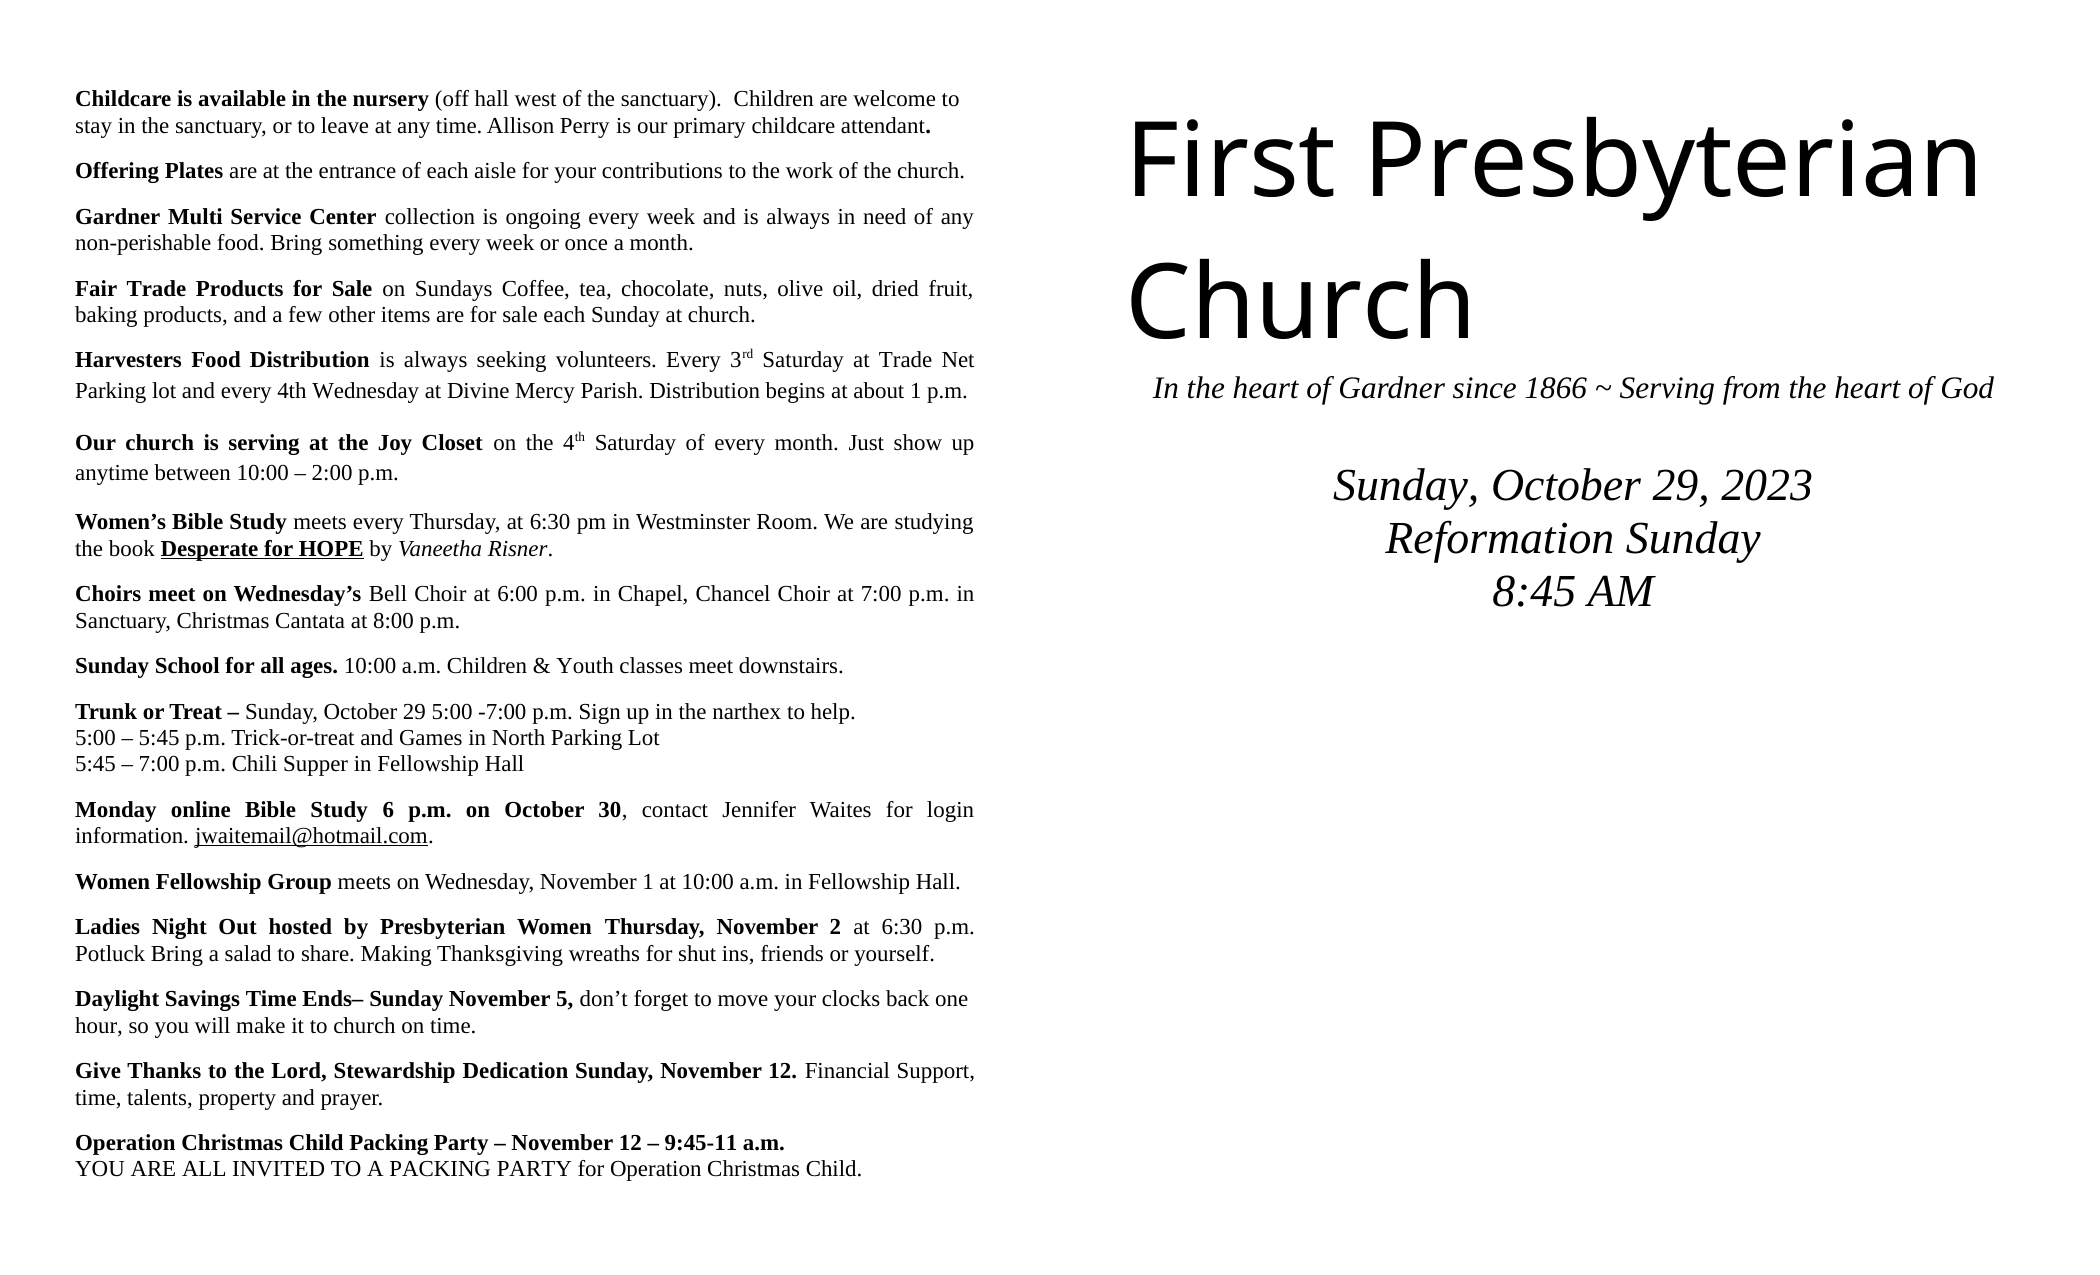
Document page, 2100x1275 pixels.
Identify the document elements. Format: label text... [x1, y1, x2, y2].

text Choirs meet on Wednesday’s Bell Choir at 6:00 p.m. in Chapel, Chancel Choir at 7:00 p.m. in Sanctuary, Christmas Cantata at 8:00 p.m. [75, 580, 975, 633]
text Our church is serving at the Joy Closet on the 4th Saturday of every month. Just show up anytime between 10:00 – 2:00 p.m. [75, 429, 975, 486]
text First Presbyterian Church [1125, 85, 2025, 369]
text Reformation Sunday [1125, 511, 2025, 563]
text 5:45 – 7:00 p.m. Chili Supper in Fellowship Hall [75, 751, 975, 777]
text Women Fellowship Group meets on Wednesday, November 1 at 10:00 a.m. in Fellowship Hall. [75, 868, 975, 894]
text Childcare is available in the nursery (off hall west of the sanctuary). Children are welcome to stay in the sanctuary, or to leave at any time. Allison Perry is our primary childcare attendant. [75, 85, 975, 138]
text 8:45 AM [1125, 563, 2025, 616]
text Daylight Savings Time Ends– Sunday November 5, don’t forget to move your clocks back one hour, so you will make it to church on time. [75, 985, 975, 1038]
text Ladies Night Out hosted by Presbyterian Women Thursday, November 2 at 6:30 p.m. Potluck Bring a salad to share. Making Thanksgiving wreaths for shut ins, friends or yourself. [75, 913, 975, 966]
text YOU ARE ALL INVITED TO A PACKING PARTY for Operation Christmas Child. [75, 1155, 975, 1182]
text Monday online Bible Study 6 p.m. on October 30, contact Jennifer Waites for login information. jwaitemail@hotmail.com. [75, 796, 975, 849]
text Offering Plates are at the entrance of each aisle for your contributions to the work of the church. [75, 157, 975, 184]
text Harvesters Food Distribution is always seeking volunteers. Every 3rd Saturday at Trade Net Parking lot and every 4th Wednesday at Divine Mercy Parish. Distribution begins at about 1 p.m. [75, 347, 975, 403]
text In the heart of Gardner since 1866 ~ Serving from the heart of God [1125, 369, 2025, 405]
text Fair Trade Products for Sale on Sundays Coffee, tea, chocolate, nuts, olive oil, dried fruit, baking products, and a few other items are for sale each Sunday at church. [75, 275, 975, 327]
text Sunday School for all ages. 10:00 a.m. Children & Youth classes meet downstairs. [75, 652, 975, 679]
text Operation Christmas Child Packing Party – November 12 – 9:45-11 a.m. [75, 1129, 975, 1155]
text Give Thanks to the Lord, Stewardship Dedication Sunday, November 12. Financial Support, time, talents, property and prayer. [75, 1057, 975, 1110]
text Gardner Multi Service Center collection is ongoing every week and is always in need of any non-perishable food. Bring something every week or once a month. [75, 203, 975, 256]
text Sunday, October 29, 2023 [1125, 458, 2025, 511]
text Women’s Bible Study meets every Thursday, at 6:30 pm in Westminster Room. We are studying the book Desperate for HOPE by Vaneetha Risner. [75, 508, 975, 561]
text Trunk or Treat – Sunday, October 29 5:00 -7:00 p.m. Sign up in the narthex to help. [75, 698, 975, 724]
text 5:00 – 5:45 p.m. Trick-or-treat and Games in North Parking Lot [75, 724, 975, 751]
